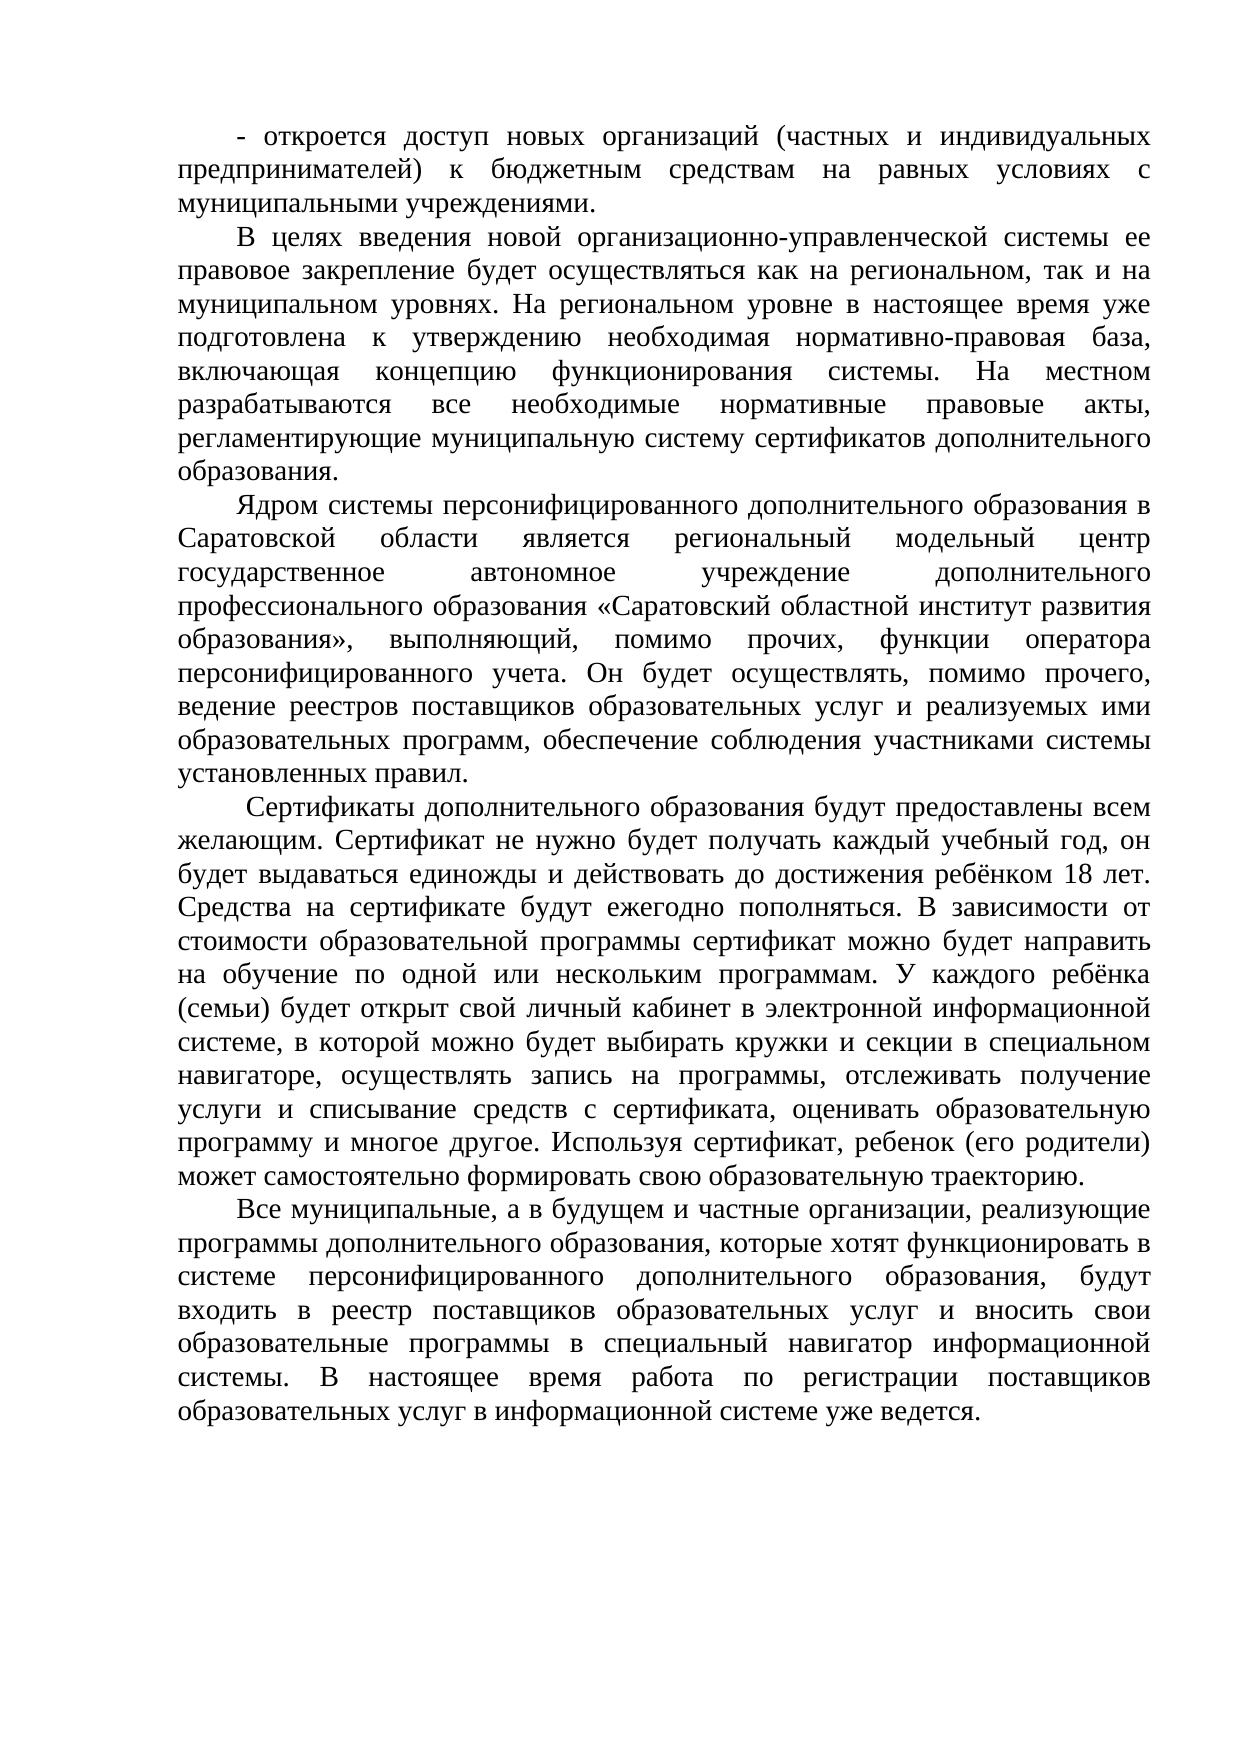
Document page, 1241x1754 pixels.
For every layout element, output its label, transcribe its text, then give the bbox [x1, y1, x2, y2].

text Все муниципальные, а в будущем и частные организации, реализующие программы дополнительного образования, которые хотят функционировать в системе персонифицированного дополнительного образования, будут входить в реестр поставщиков образовательных услуг и вносить свои образовательные программы в специальный навигатор информационной системы. В настоящее время работа по регистрации поставщиков образовательных услуг в информационной системе уже ведется. [177, 1191, 1152, 1426]
text - откроется доступ новых организаций (частных и индивидуальных предпринимателей) к бюджетным средствам на равных условиях с муниципальными учреждениями. [177, 118, 1152, 219]
text В целях введения новой организационно-управленческой системы ее правовое закрепление будет осуществляться как на региональном, так и на муниципальном уровнях. На региональном уровне в настоящее время уже подготовлена к утверждению необходимая нормативно-правовая база, включающая концепцию функционирования системы. На местном разрабатываются все необходимые нормативные правовые акты, регламентирующие муниципальную систему сертификатов дополнительного образования. [177, 219, 1152, 487]
text Ядром системы персонифицированного дополнительного образования в Саратовской области является региональный модельный центр государственное автономное учреждение дополнительного профессионального образования «Саратовский областной институт развития образования», выполняющий, помимо прочих, функции оператора персонифицированного учета. Он будет осуществлять, помимо прочего, ведение реестров поставщиков образовательных услуг и реализуемых ими образовательных программ, обеспечение соблюдения участниками системы установленных правил. [177, 487, 1152, 789]
text Сертификаты дополнительного образования будут предоставлены всем желающим. Сертификат не нужно будет получать каждый учебный год, он будет выдаваться единожды и действовать до достижения ребёнком 18 лет. Средства на сертификате будут ежегодно пополняться. В зависимости от стоимости образовательной программы сертификат можно будет направить на обучение по одной или нескольким программам. У каждого ребёнка (семьи) будет открыт свой личный кабинет в электронной информационной системе, в которой можно будет выбирать кружки и секции в специальном навигаторе, осуществлять запись на программы, отслеживать получение услуги и списывание средств с сертификата, оценивать образовательную программу и многое другое. Используя сертификат, ребенок (его родители) может самостоятельно формировать свою образовательную траекторию. [177, 789, 1152, 1191]
